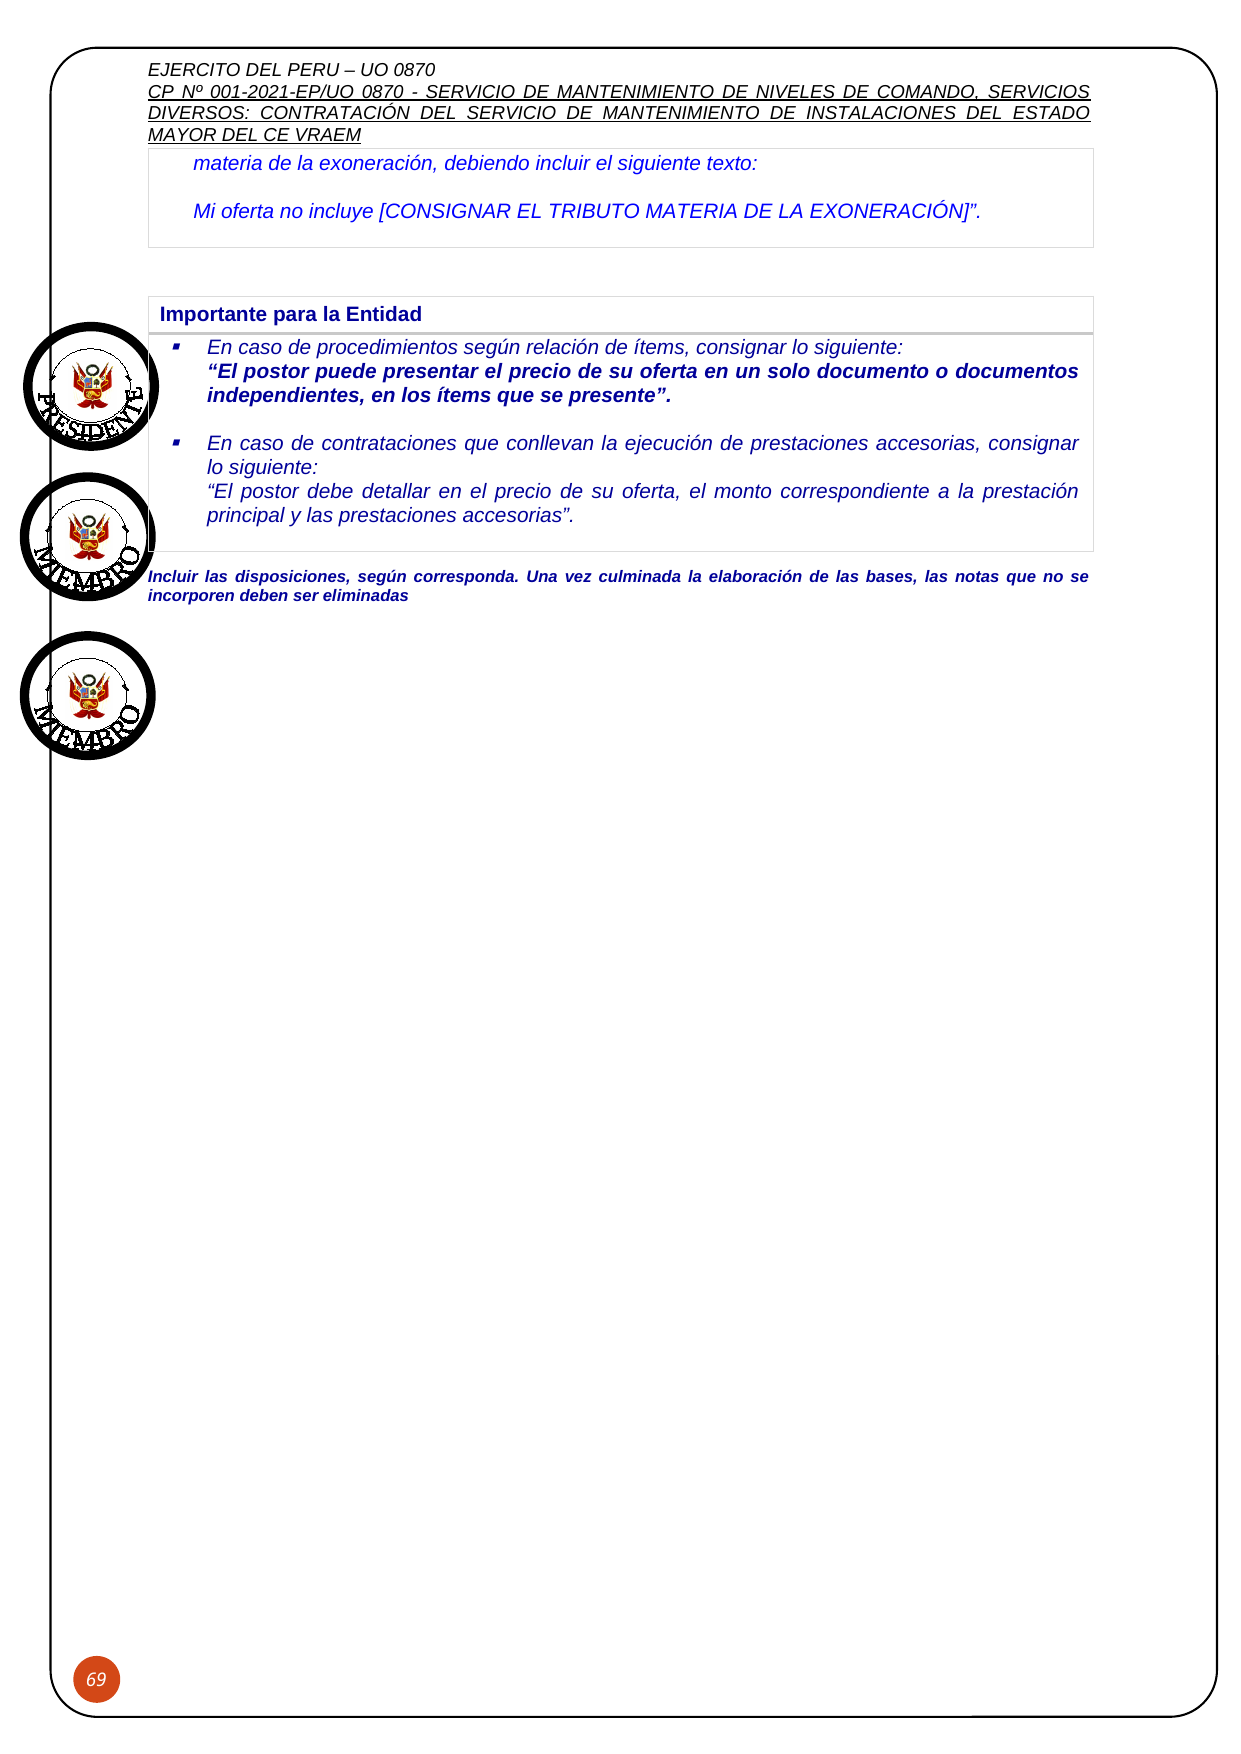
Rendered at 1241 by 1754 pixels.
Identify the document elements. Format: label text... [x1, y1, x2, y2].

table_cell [149, 149, 1093, 247]
text Incluir las disposiciones, según corresponda. Una vez culminada la elaboración de las bases, las notas que no se incorporen deben ser eliminadas [148, 566, 1092, 605]
table_cell En caso de procedimientos según relación de ítems, consignar lo siguiente: “El postor puede presentar el precio de su oferta en un solo documento o documentos independientes, en los ítems que se presente”. En caso de contrataciones que conllevan la ejecución de prestaciones accesorias, consignar lo siguiente: “El postor debe detallar en el precio de su oferta, el monto correspondiente a la prestación principal y las prestaciones accesorias”. [149, 335, 1093, 551]
table_header Importante para la Entidad [149, 297, 1093, 332]
